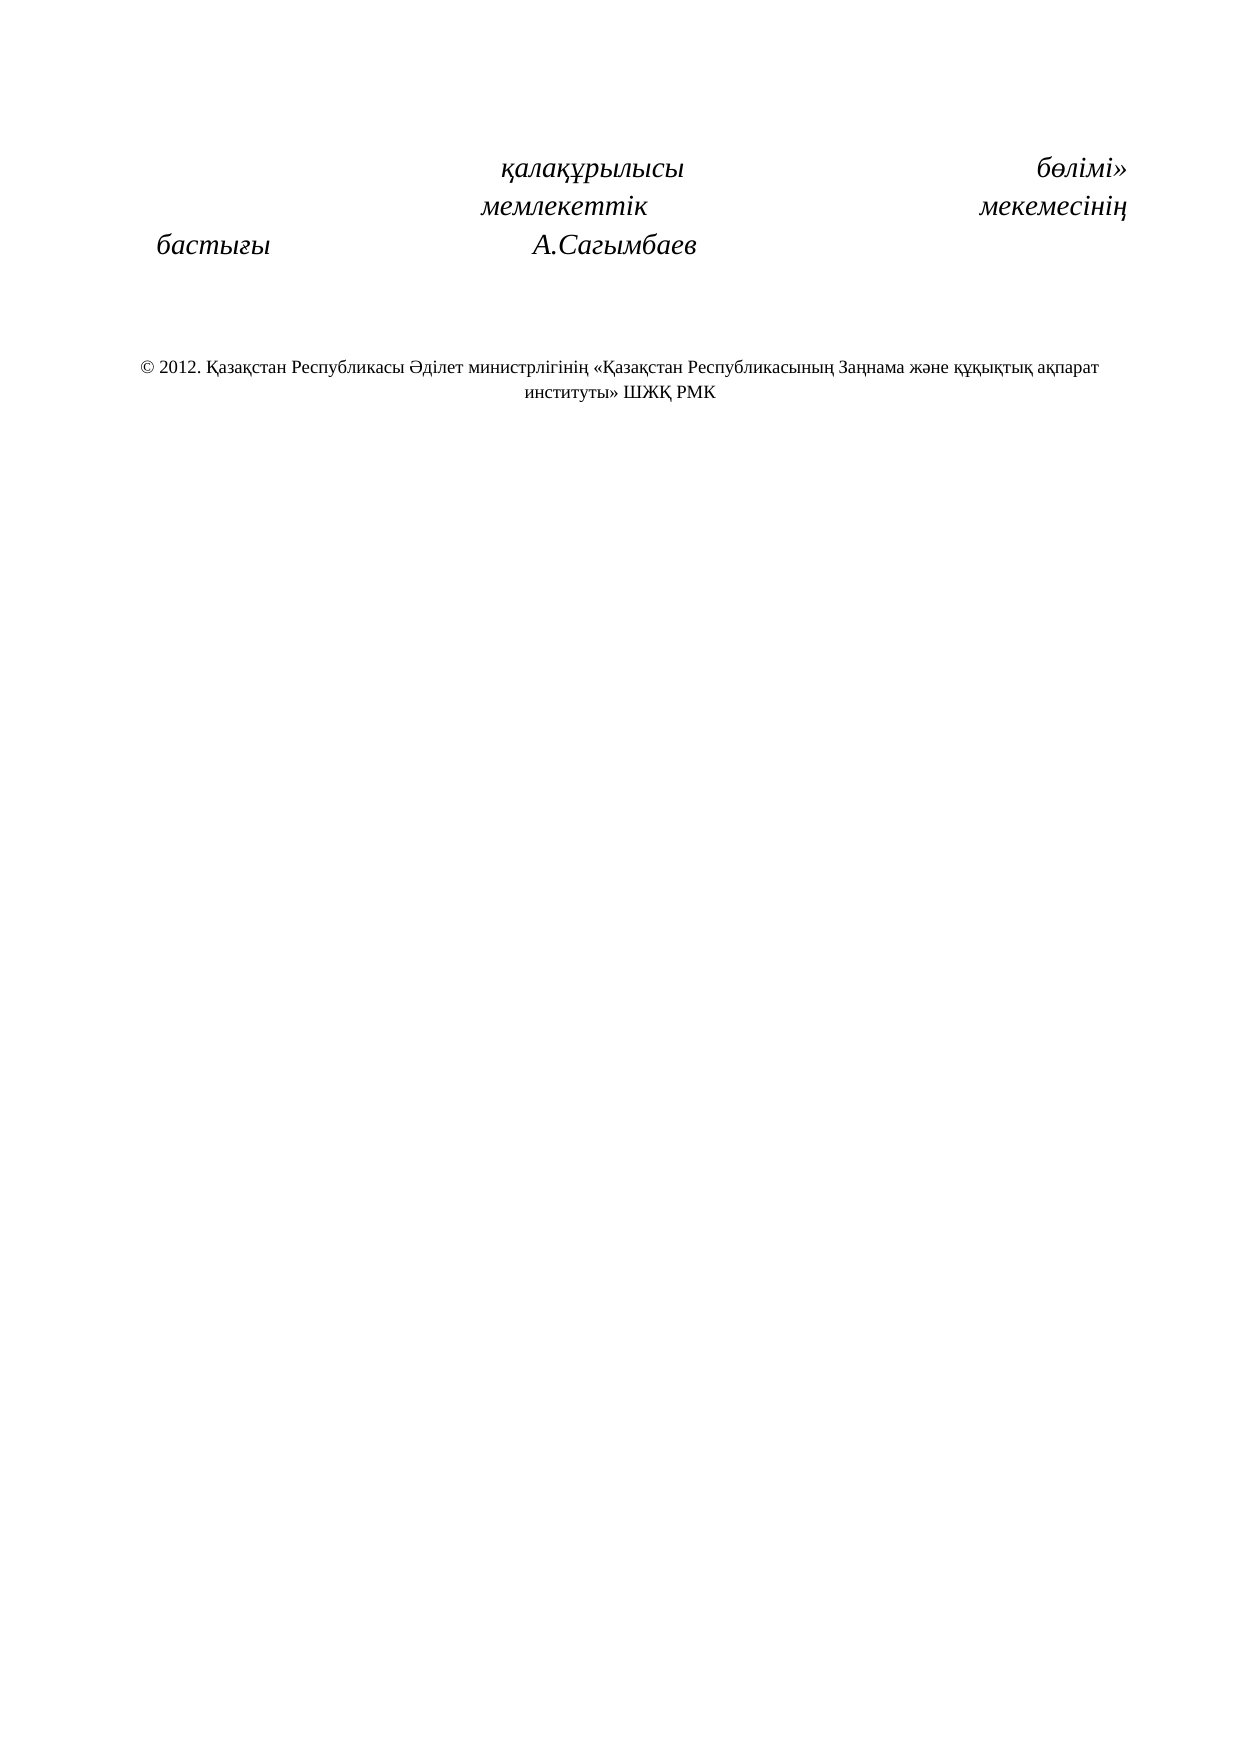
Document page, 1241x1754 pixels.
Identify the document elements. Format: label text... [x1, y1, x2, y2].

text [112, 150, 1128, 261]
text © 2012. Қазақстан Республикасы Әділет министрлігінің «Қазақстан Республикасының Заңнама және құқықтық ақпарат институты» ШЖҚ РМК [112, 356, 1128, 403]
